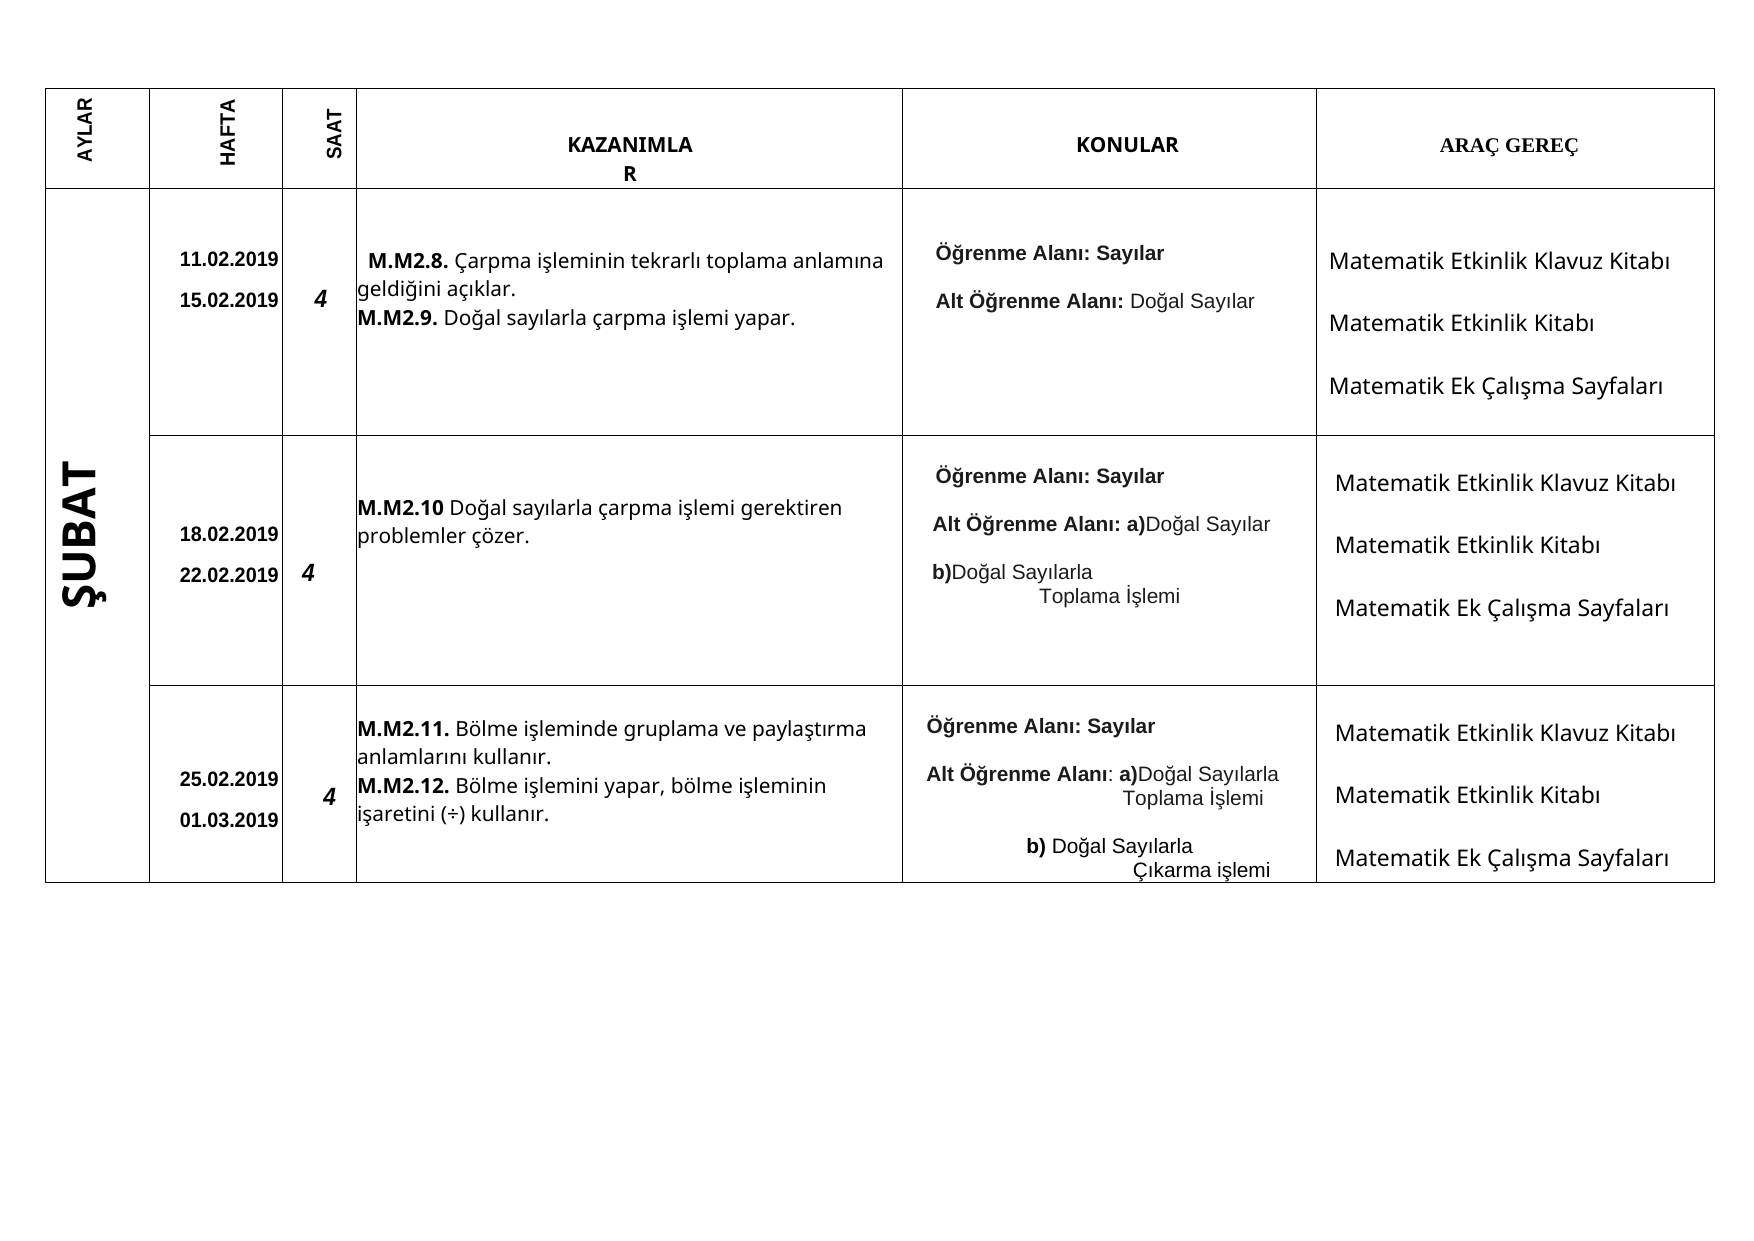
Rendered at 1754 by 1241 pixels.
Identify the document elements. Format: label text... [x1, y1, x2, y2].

table_header KAZANIMLAR [357, 89, 902, 188]
table_cell 4 [283, 189, 356, 435]
table_header ARAÇ GEREÇ [1317, 89, 1714, 188]
table_cell Öğrenme Alanı: Sayılar Alt Öğrenme Alanı: Doğal Sayılar [903, 189, 1316, 435]
table_cell M.M2.8. Çarpma işleminin tekrarlı toplama anlamına geldiğini açıklar. M.M2.9. Doğal sayılarla çarpma işlemi yapar. [357, 189, 902, 435]
table_cell Öğrenme Alanı: Sayılar Alt Öğrenme Alanı: a)Doğal Sayılarla Toplama İşlemi b) Doğal Sayılarla Çıkarma işlemi [903, 686, 1316, 882]
table_header AYLAR [46, 89, 149, 188]
table_cell Öğrenme Alanı: Sayılar Alt Öğrenme Alanı: a)Doğal Sayılar b)Doğal Sayılarla Toplama İşlemi [903, 436, 1316, 684]
table_header SAAT [283, 89, 356, 188]
table_cell 18.02.2019 22.02.2019 [150, 436, 282, 684]
table_cell 4 [283, 436, 356, 684]
table_cell ŞUBAT [46, 189, 149, 882]
table_cell M.M2.10 Doğal sayılarla çarpma işlemi gerektiren problemler çözer. [357, 436, 902, 684]
table_header KONULAR [903, 89, 1316, 188]
table_cell 25.02.2019 01.03.2019 [150, 686, 282, 882]
table_cell M.M2.11. Bölme işleminde gruplama ve paylaştırma anlamlarını kullanır. M.M2.12. Bölme işlemini yapar, bölme işleminin işaretini (÷) kullanır. [357, 686, 902, 882]
table_cell Matematik Etkinlik Klavuz Kitabı Matematik Etkinlik Kitabı Matematik Ek Çalışma Sayfaları [1317, 436, 1714, 684]
table_cell 4 [283, 686, 356, 882]
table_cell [1317, 686, 1714, 882]
table_cell 11.02.2019 15.02.2019 [150, 189, 282, 435]
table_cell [1317, 189, 1714, 435]
table_header HAFTA [150, 89, 282, 188]
